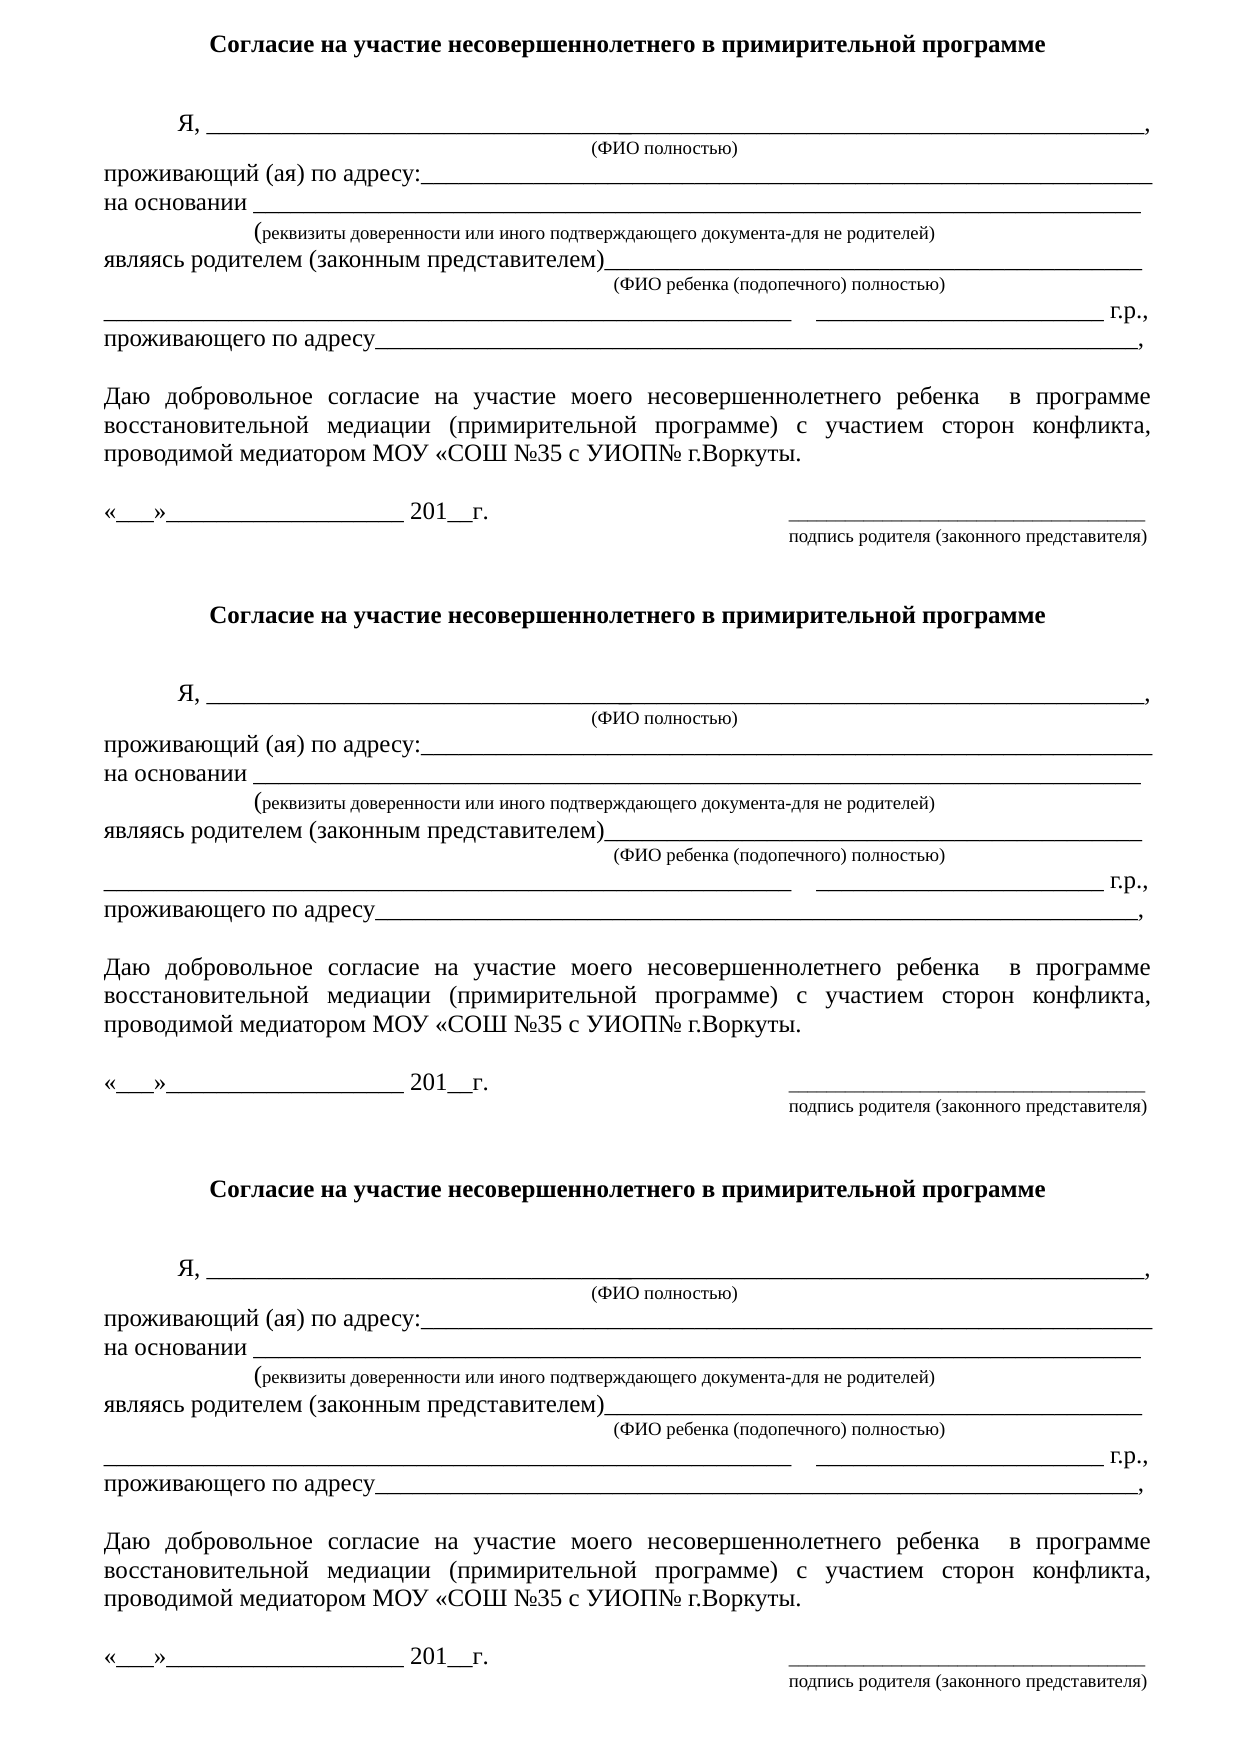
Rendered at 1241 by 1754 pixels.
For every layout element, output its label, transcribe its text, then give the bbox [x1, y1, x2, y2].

text (реквизиты доверенности или иного подтверждающего документа-для не родителей) [103, 1361, 1152, 1389]
text являясь родителем (законным представителем)___________________________________________ [103, 244, 1152, 273]
text (реквизиты доверенности или иного подтверждающего документа-для не родителей) [103, 216, 1152, 244]
text (ФИО полностью) [103, 1282, 1152, 1303]
text «___»___________________ 201__г. ______________________________________ [103, 1641, 1152, 1670]
text «___»___________________ 201__г. ______________________________________ [103, 1067, 1152, 1095]
text на основании _______________________________________________________________________ [103, 758, 1152, 786]
text (ФИО полностью) [103, 137, 1152, 158]
text проживающий (ая) по адресу:____________ [103, 158, 1152, 187]
text (ФИО ребенка (подопечного) полностью) [103, 844, 1152, 865]
text проживающего по адресу_____________________________________________________________, [103, 323, 1152, 352]
text (ФИО ребенка (подопечного) полностью) [103, 273, 1152, 295]
text Даю добровольное согласие на участие моего несовершеннолетнего ребенка в программе восстановительной медиации (примирительной программе) с участием сторон конфликта, проводимой медиатором МОУ «СОШ №35 с УИОП№ г.Воркуты. [103, 952, 1152, 1038]
text (ФИО полностью) [103, 707, 1152, 729]
text Даю добровольное согласие на участие моего несовершеннолетнего ребенка в программе восстановительной медиации (примирительной программе) с участием сторон конфликта, проводимой медиатором МОУ «СОШ №35 с УИОП№ г.Воркуты. [103, 1526, 1152, 1612]
text проживающего по адресу_____________________________________________________________, [103, 894, 1152, 923]
text подпись родителя (законного представителя) [103, 1670, 1152, 1691]
text Я, _________________________________ __________________________________________, [103, 678, 1152, 707]
text (реквизиты доверенности или иного подтверждающего документа-для не родителей) [103, 786, 1152, 815]
text подпись родителя (законного представителя) [103, 525, 1152, 546]
text на основании _______________________________________________________________________ [103, 1332, 1152, 1361]
text подпись родителя (законного представителя) [103, 1095, 1152, 1117]
text _______________________________________________________ _______________________ г.р., [103, 295, 1152, 323]
text Согласие на участие несовершеннолетнего в примирительной программе [103, 29, 1152, 58]
text являясь родителем (законным представителем)___________________________________________ [103, 815, 1152, 844]
text Даю добровольное согласие на участие моего несовершеннолетнего ребенка в программе восстановительной медиации (примирительной программе) с участием сторон конфликта, проводимой медиатором МОУ «СОШ №35 с УИОП№ г.Воркуты. [103, 381, 1152, 467]
text _______________________________________________________ _______________________ г.р., [103, 865, 1152, 894]
text на основании _______________________________________________________________________ [103, 187, 1152, 216]
text Согласие на участие несовершеннолетнего в примирительной программе [103, 1174, 1152, 1203]
text являясь родителем (законным представителем)___________________________________________ [103, 1389, 1152, 1418]
text проживающего по адресу_____________________________________________________________, [103, 1468, 1152, 1497]
text проживающий (ая) по адресу:____________ [103, 729, 1152, 758]
text Согласие на участие несовершеннолетнего в примирительной программе [103, 600, 1152, 629]
text Я, _________________________________ __________________________________________, [103, 108, 1152, 137]
text (ФИО ребенка (подопечного) полностью) [103, 1418, 1152, 1440]
text проживающий (ая) по адресу:____________ [103, 1303, 1152, 1332]
text Я, _________________________________ __________________________________________, [103, 1253, 1152, 1282]
text _______________________________________________________ _______________________ г.р., [103, 1440, 1152, 1468]
text «___»___________________ 201__г. ______________________________________ [103, 496, 1152, 525]
